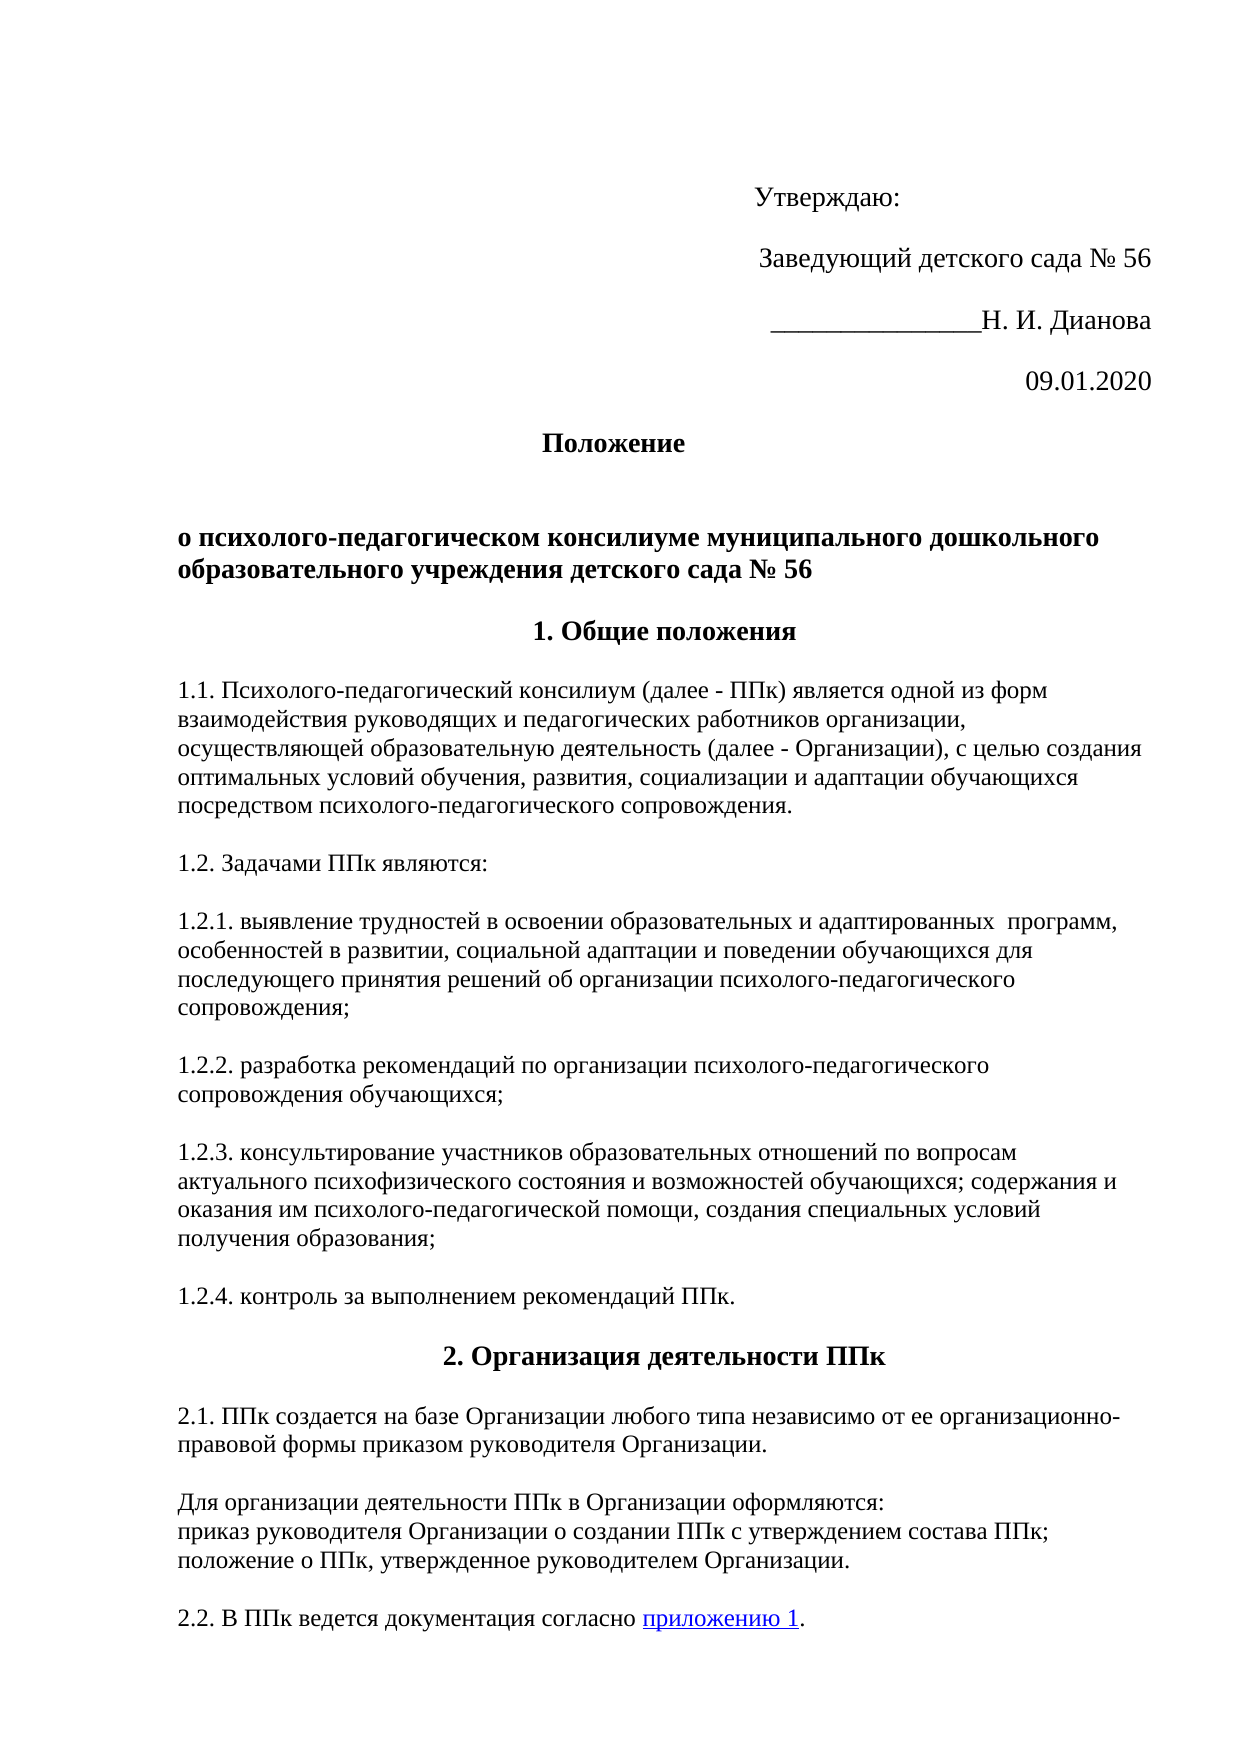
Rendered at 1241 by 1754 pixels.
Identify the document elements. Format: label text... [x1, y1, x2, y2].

text 1.2.4. контроль за выполнением рекомендаций ППк. [177, 1281, 1152, 1310]
text 1.2.1. выявление трудностей в освоении образовательных и адаптированных программ, особенностей в развитии, социальной адаптации и поведении обучающихся для последующего принятия решений об организации психолого-педагогического сопровождения; [177, 906, 1152, 1021]
text приказ руководителя Организации о создании ППк с утверждением состава ППк; [177, 1516, 1152, 1545]
text 1.2. Задачами ППк являются: [177, 848, 1152, 877]
text 1. Общие положения [177, 614, 1152, 646]
text 1.2.2. разработка рекомендаций по организации психолого-педагогического сопровождения обучающихся; [177, 1050, 1152, 1108]
text Для организации деятельности ППк в Организации оформляются: [177, 1487, 1152, 1516]
text 2.1. ППк создается на базе Организации любого типа независимо от ее организационно-правовой формы приказом руководителя Организации. [177, 1401, 1152, 1458]
text о психолого-педагогическом консилиуме муниципального дошкольного образовательного учреждения детского сада № 56 [177, 487, 1152, 585]
text Утверждаю: [177, 180, 1152, 212]
text _______________Н. И. Дианова [177, 303, 1152, 335]
text 09.01.2020 [177, 364, 1152, 397]
text Заведующий детского сада № 56 [177, 241, 1152, 274]
text 1.1. Психолого-педагогический консилиум (далее - ППк) является одной из форм взаимодействия руководящих и педагогических работников организации, осуществляющей образовательную деятельность (далее - Организации), с целью создания оптимальных условий обучения, развития, социализации и адаптации обучающихся посредством психолого-педагогического сопровождения. [177, 675, 1152, 819]
text 2.2. В ППк ведется документация согласно приложению 1. [177, 1603, 1152, 1632]
text Положение [177, 426, 1152, 458]
text положение о ППк, утвержденное руководителем Организации. [177, 1545, 1152, 1574]
text 2. Организация деятельности ППк [177, 1339, 1152, 1372]
text 1.2.3. консультирование участников образовательных отношений по вопросам актуального психофизического состояния и возможностей обучающихся; содержания и оказания им психолого-педагогической помощи, создания специальных условий получения образования; [177, 1137, 1152, 1252]
